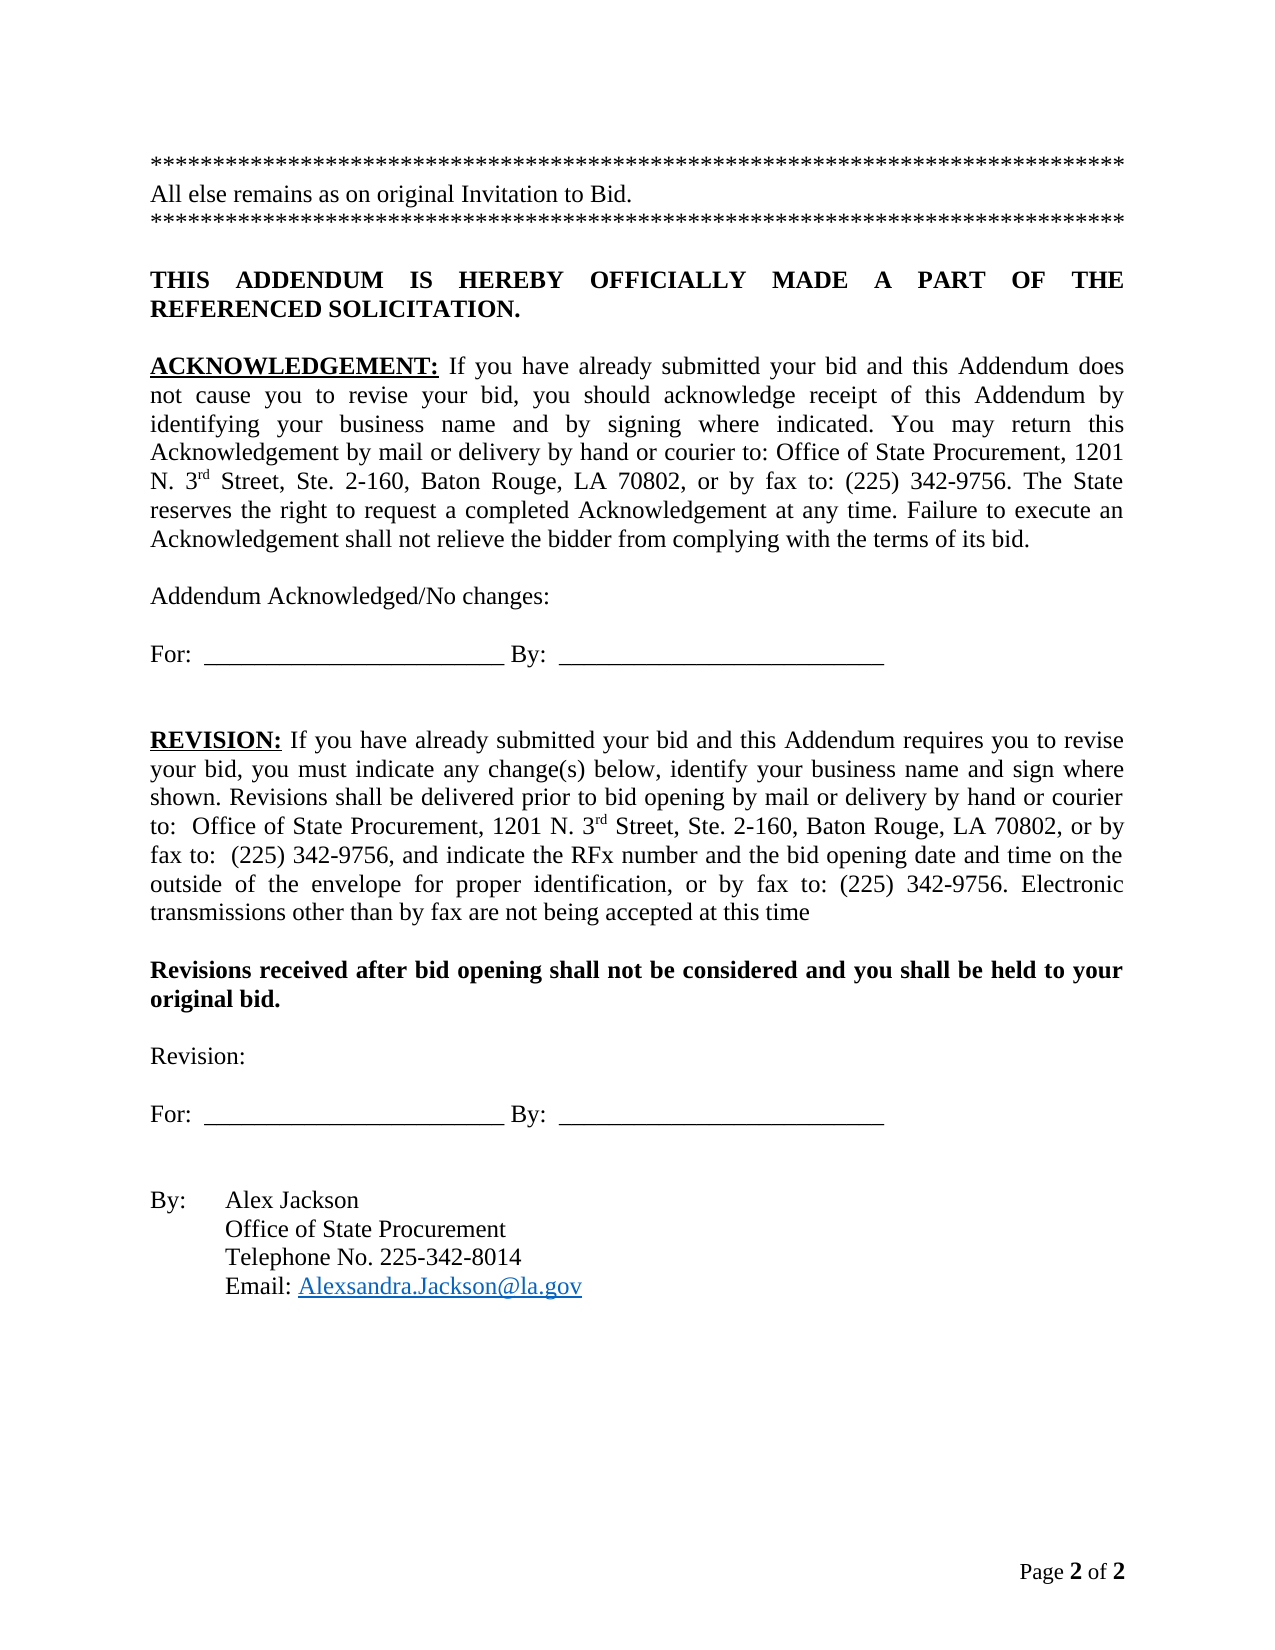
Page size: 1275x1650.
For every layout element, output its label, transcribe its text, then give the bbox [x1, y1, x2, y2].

text Office of State Procurement [150, 1214, 1125, 1242]
text This addendum is hereby officially made a part of the referenced SOLICITATION. [150, 265, 1125, 322]
text ****************************************************************************** [150, 150, 1125, 179]
text Addendum Acknowledged/No changes: [150, 581, 1125, 610]
text Telephone No. 225-342-8014 [150, 1242, 1125, 1271]
text Revisions received after bid opening shall not be considered and you shall be held to your original bid. [150, 955, 1125, 1012]
text ****************************************************************************** [150, 207, 1125, 236]
text ACKNOWLEDGEMENT: If you have already submitted your bid and this Addendum does not cause you to revise your bid, you should acknowledge receipt of this Addendum by identifying your business name and by signing where indicated. You may return this Acknowledgement by mail or delivery by hand or courier to: Office of State Procurement, 1201 N. 3rd Street, Ste. 2-160, Baton Rouge, LA 70802, or by fax to: (225) 342-9756. The State reserves the right to request a completed Acknowledgement at any time. Failure to execute an Acknowledgement shall not relieve the bidder from complying with the terms of its bid. [150, 351, 1125, 552]
text For: ________________________ By: __________________________ [150, 639, 1125, 667]
text By: Alex Jackson [150, 1185, 1125, 1214]
text Email: Alexsandra.Jackson@la.gov [150, 1271, 1125, 1300]
text Revision: [150, 1041, 1125, 1070]
text All else remains as on original Invitation to Bid. [150, 179, 1125, 207]
text For: ________________________ By: __________________________ [150, 1099, 1125, 1127]
text REVISION: If you have already submitted your bid and this Addendum requires you to revise your bid, you must indicate any change(s) below, identify your business name and sign where shown. Revisions shall be delivered prior to bid opening by mail or delivery by hand or courier to: Office of State Procurement, 1201 N. 3rd Street, Ste. 2-160, Baton Rouge, LA 70802, or by fax to: (225) 342-9756, and indicate the RFx number and the bid opening date and time on the outside of the envelope for proper identification, or by fax to: (225) 342-9756. Electronic transmissions other than by fax are not being accepted at this time [150, 725, 1125, 926]
